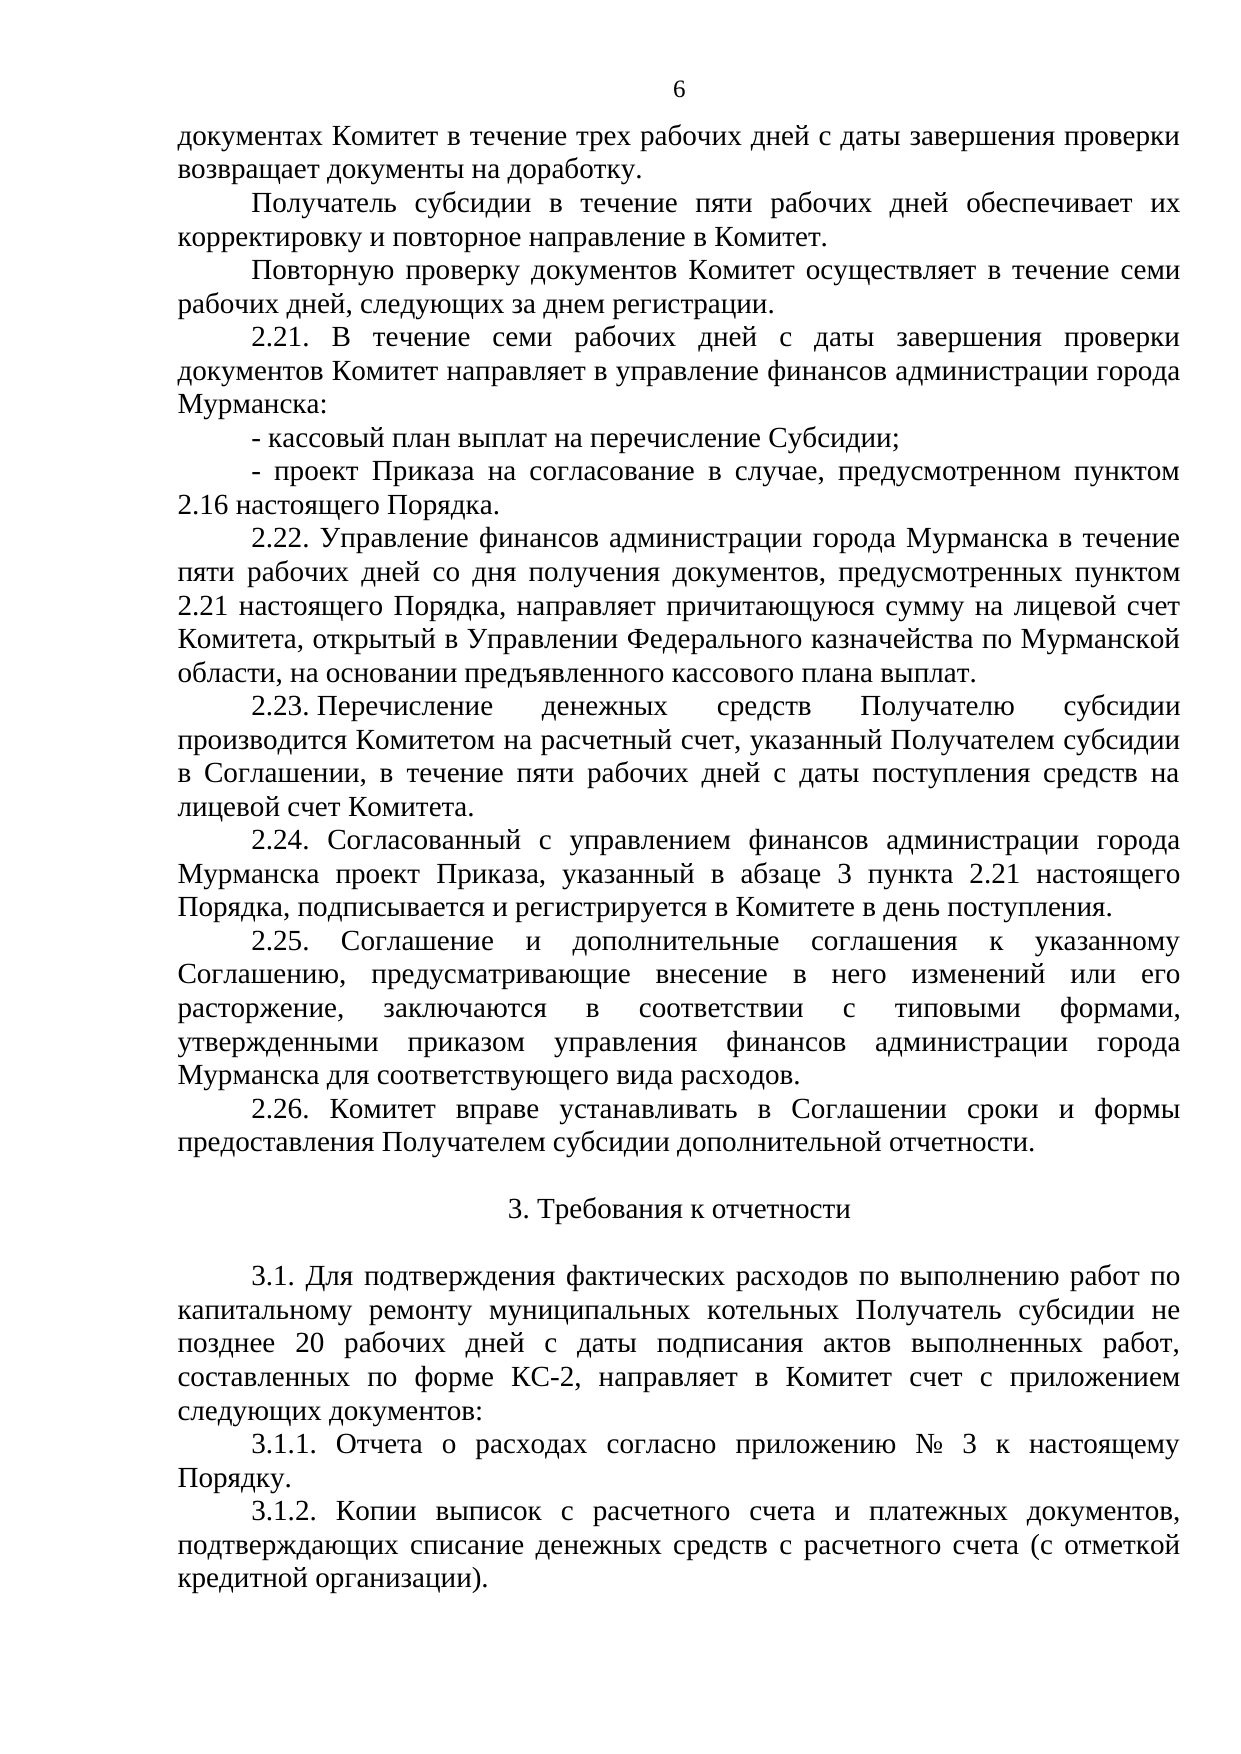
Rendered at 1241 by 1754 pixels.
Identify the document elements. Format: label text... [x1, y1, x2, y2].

text 3. Требования к отчетности [177, 1191, 1181, 1225]
text 2.23. Перечисление денежных средств Получателю субсидии производится Комитетом на расчетный счет, указанный Получателем субсидии в Соглашении, в течение пяти рабочих дней с даты поступления средств на лицевой счет Комитета. [177, 688, 1181, 822]
text Получатель субсидии в течение пяти рабочих дней обеспечивает их корректировку и повторное направление в Комитет. [177, 185, 1181, 252]
text 3.1. Для подтверждения фактических расходов по выполнению работ по капитальному ремонту муниципальных котельных Получатель субсидии не позднее 20 рабочих дней с даты подписания актов выполненных работ, составленных по форме КС-2, направляет в Комитет счет с приложением следующих документов: [177, 1258, 1181, 1426]
text 2.24. Согласованный с управлением финансов администрации города Мурманска проект Приказа, указанный в абзаце 3 пункта 2.21 настоящего Порядка, подписывается и регистрируется в Комитете в день поступления. [177, 822, 1181, 923]
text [177, 118, 1181, 185]
text 2.25. Соглашение и дополнительные соглашения к указанному Соглашению, предусматривающие внесение в него изменений или его расторжение, заключаются в соответствии с типовыми формами, утвержденными приказом управления финансов администрации города Мурманска для соответствующего вида расходов. [177, 923, 1181, 1091]
text 2.22. Управление финансов администрации города Мурманска в течение пяти рабочих дней со дня получения документов, предусмотренных пунктом 2.21 настоящего Порядка, направляет причитающуюся сумму на лицевой счет Комитета, открытый в Управлении Федерального казначейства по Мурманской области, на основании предъявленного кассового плана выплат. [177, 521, 1181, 688]
text 2.21. В течение семи рабочих дней с даты завершения проверки документов Комитет направляет в управление финансов администрации города Мурманска: [177, 319, 1181, 420]
text - проект Приказа на согласование в случае, предусмотренном пунктом 2.16 настоящего Порядка. [177, 453, 1181, 521]
text - кассовый план выплат на перечисление Субсидии; [177, 420, 1181, 453]
text 3.1.2. Копии выписок с расчетного счета и платежных документов, подтверждающих списание денежных средств с расчетного счета (с отметкой кредитной организации). [177, 1493, 1181, 1594]
text 3.1.1. Отчета о расходах согласно приложению № 3 к настоящему Порядку. [177, 1426, 1181, 1493]
text 2.26. Комитет вправе устанавливать в Соглашении сроки и формы предоставления Получателем субсидии дополнительной отчетности. [177, 1091, 1181, 1158]
text Повторную проверку документов Комитет осуществляет в течение семи рабочих дней, следующих за днем регистрации. [177, 252, 1181, 319]
